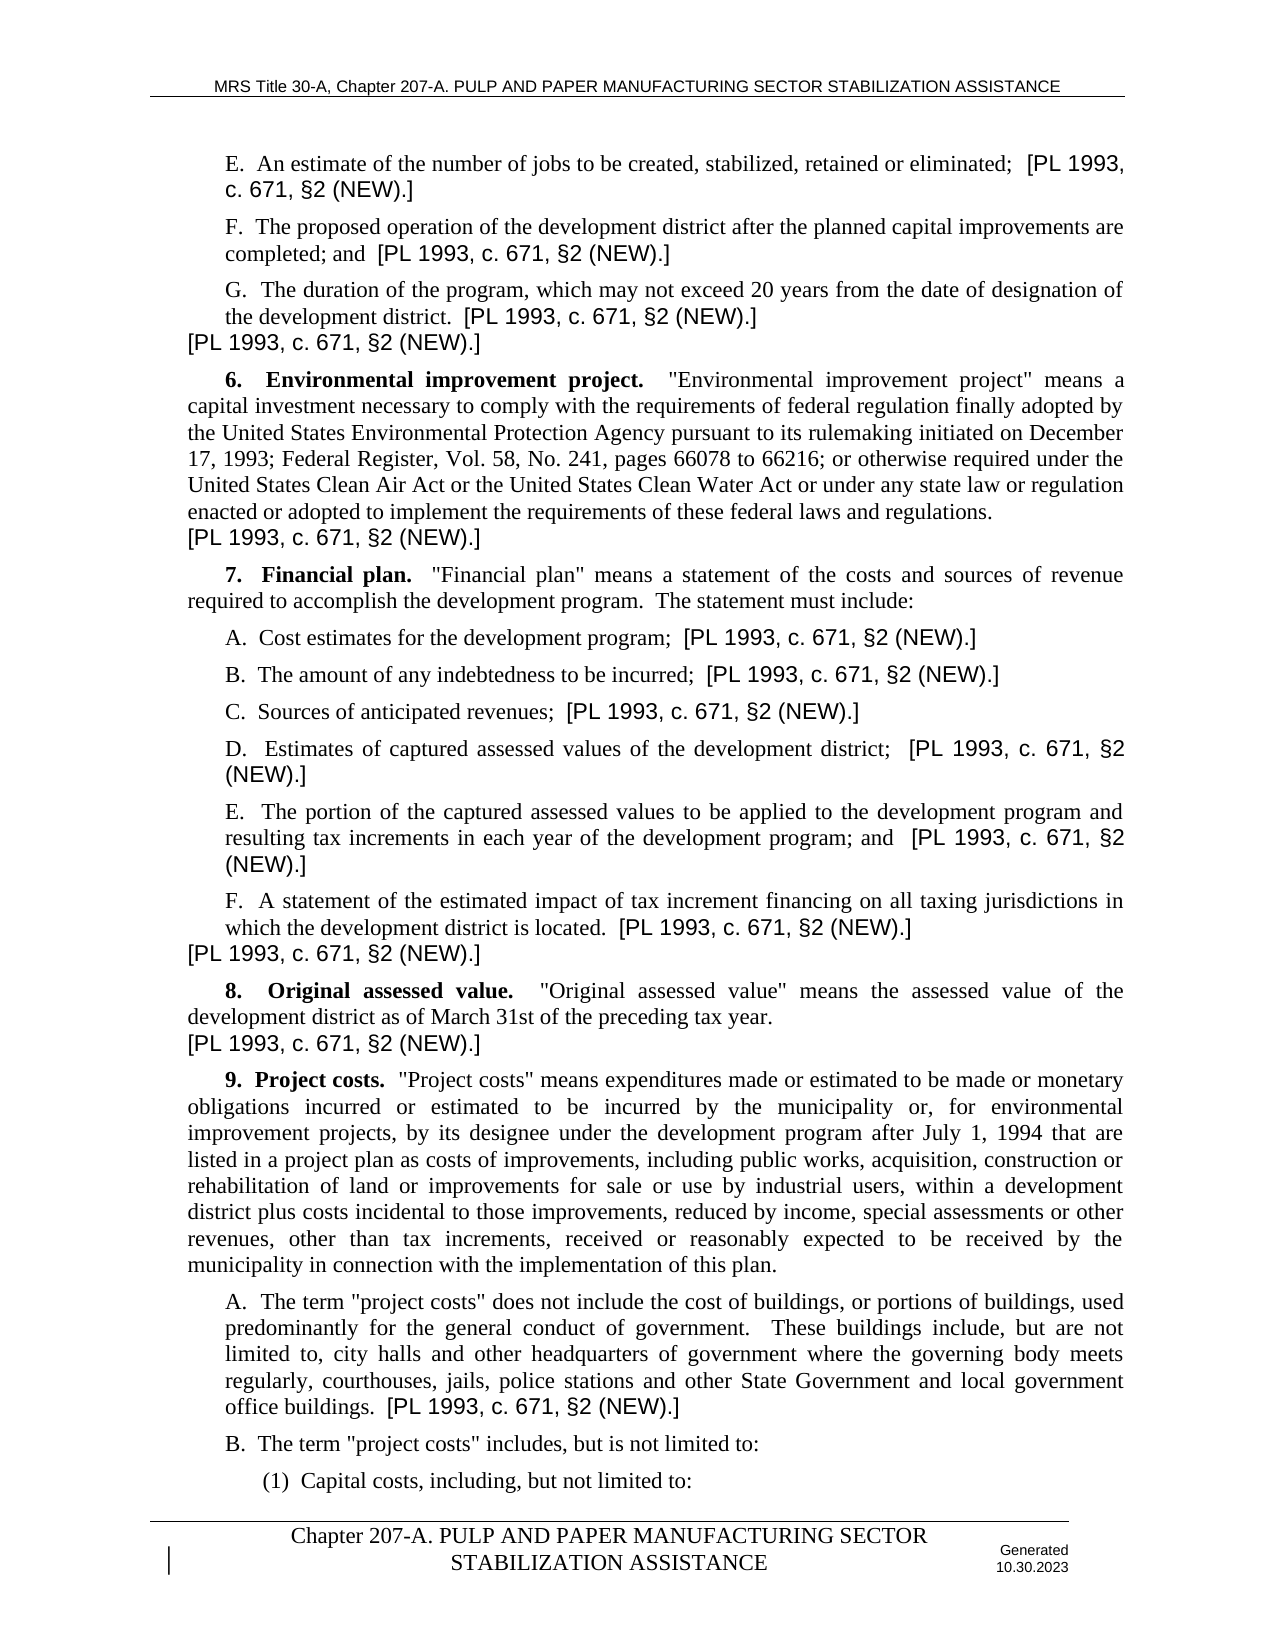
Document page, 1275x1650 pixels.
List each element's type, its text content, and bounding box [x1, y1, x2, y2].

text [PL 1993, c. 671, §2 (NEW).] [187, 329, 1125, 356]
text F. A statement of the estimated impact of tax increment financing on all taxing jurisdictions in which the development district is located. [PL 1993, c. 671, §2 (NEW).] [225, 887, 1125, 940]
text F. The proposed operation of the development district after the planned capital improvements are completed; and [PL 1993, c. 671, §2 (NEW).] [225, 213, 1125, 266]
text [PL 1993, c. 671, §2 (NEW).] [187, 940, 1125, 967]
text C. Sources of anticipated revenues; [PL 1993, c. 671, §2 (NEW).] [225, 698, 1125, 724]
text [PL 1993, c. 671, §2 (NEW).] [187, 524, 1125, 551]
text A. The term "project costs" does not include the cost of buildings, or portions of buildings, used predominantly for the general conduct of government. These buildings include, but are not limited to, city halls and other headquarters of government where the governing body meets regularly, courthouses, jails, police stations and other State Government and local government office buildings. [PL 1993, c. 671, §2 (NEW).] [225, 1288, 1125, 1420]
text 9. Project costs. "Project costs" means expenditures made or estimated to be made or monetary obligations incurred or estimated to be incurred by the municipality or, for environmental improvement projects, by its designee under the development program after July 1, 1994 that are listed in a project plan as costs of improvements, including public works, acquisition, construction or rehabilitation of land or improvements for sale or use by industrial users, within a development district plus costs incidental to those improvements, reduced by income, special assessments or other revenues, other than tax increments, received or reasonably expected to be received by the municipality in connection with the implementation of this plan. [187, 1067, 1125, 1277]
text D. Estimates of captured assessed values of the development district; [PL 1993, c. 671, §2 (NEW).] [225, 735, 1125, 787]
text 8. Original assessed value. "Original assessed value" means the assessed value of the development district as of March 31st of the preceding tax year. [187, 977, 1125, 1030]
text 6. Environmental improvement project. "Environmental improvement project" means a capital investment necessary to comply with the requirements of federal regulation finally adopted by the United States Environmental Protection Agency pursuant to its rulemaking initiated on December 17, 1993; Federal Register, Vol. 58, No. 241, pages 66078 to 66216; or otherwise required under the United States Clean Air Act or the United States Clean Water Act or under any state law or regulation enacted or adopted to implement the requirements of these federal laws and regulations. [187, 366, 1125, 524]
text E. An estimate of the number of jobs to be created, stabilized, retained or eliminated; [PL 1993, c. 671, §2 (NEW).] [225, 150, 1125, 203]
text G. The duration of the program, which may not exceed 20 years from the date of designation of the development district. [PL 1993, c. 671, §2 (NEW).] [225, 276, 1125, 329]
text (1) Capital costs, including, but not limited to: [262, 1467, 1125, 1493]
text A. Cost estimates for the development program; [PL 1993, c. 671, §2 (NEW).] [225, 624, 1125, 651]
text 7. Financial plan. "Financial plan" means a statement of the costs and sources of revenue required to accomplish the development program. The statement must include: [187, 561, 1125, 614]
text [PL 1993, c. 671, §2 (NEW).] [187, 1030, 1125, 1056]
text B. The term "project costs" includes, but is not limited to: [225, 1430, 1125, 1456]
text B. The amount of any indebtedness to be incurred; [PL 1993, c. 671, §2 (NEW).] [225, 661, 1125, 687]
text E. The portion of the captured assessed values to be applied to the development program and resulting tax increments in each year of the development program; and [PL 1993, c. 671, §2 (NEW).] [225, 798, 1125, 877]
